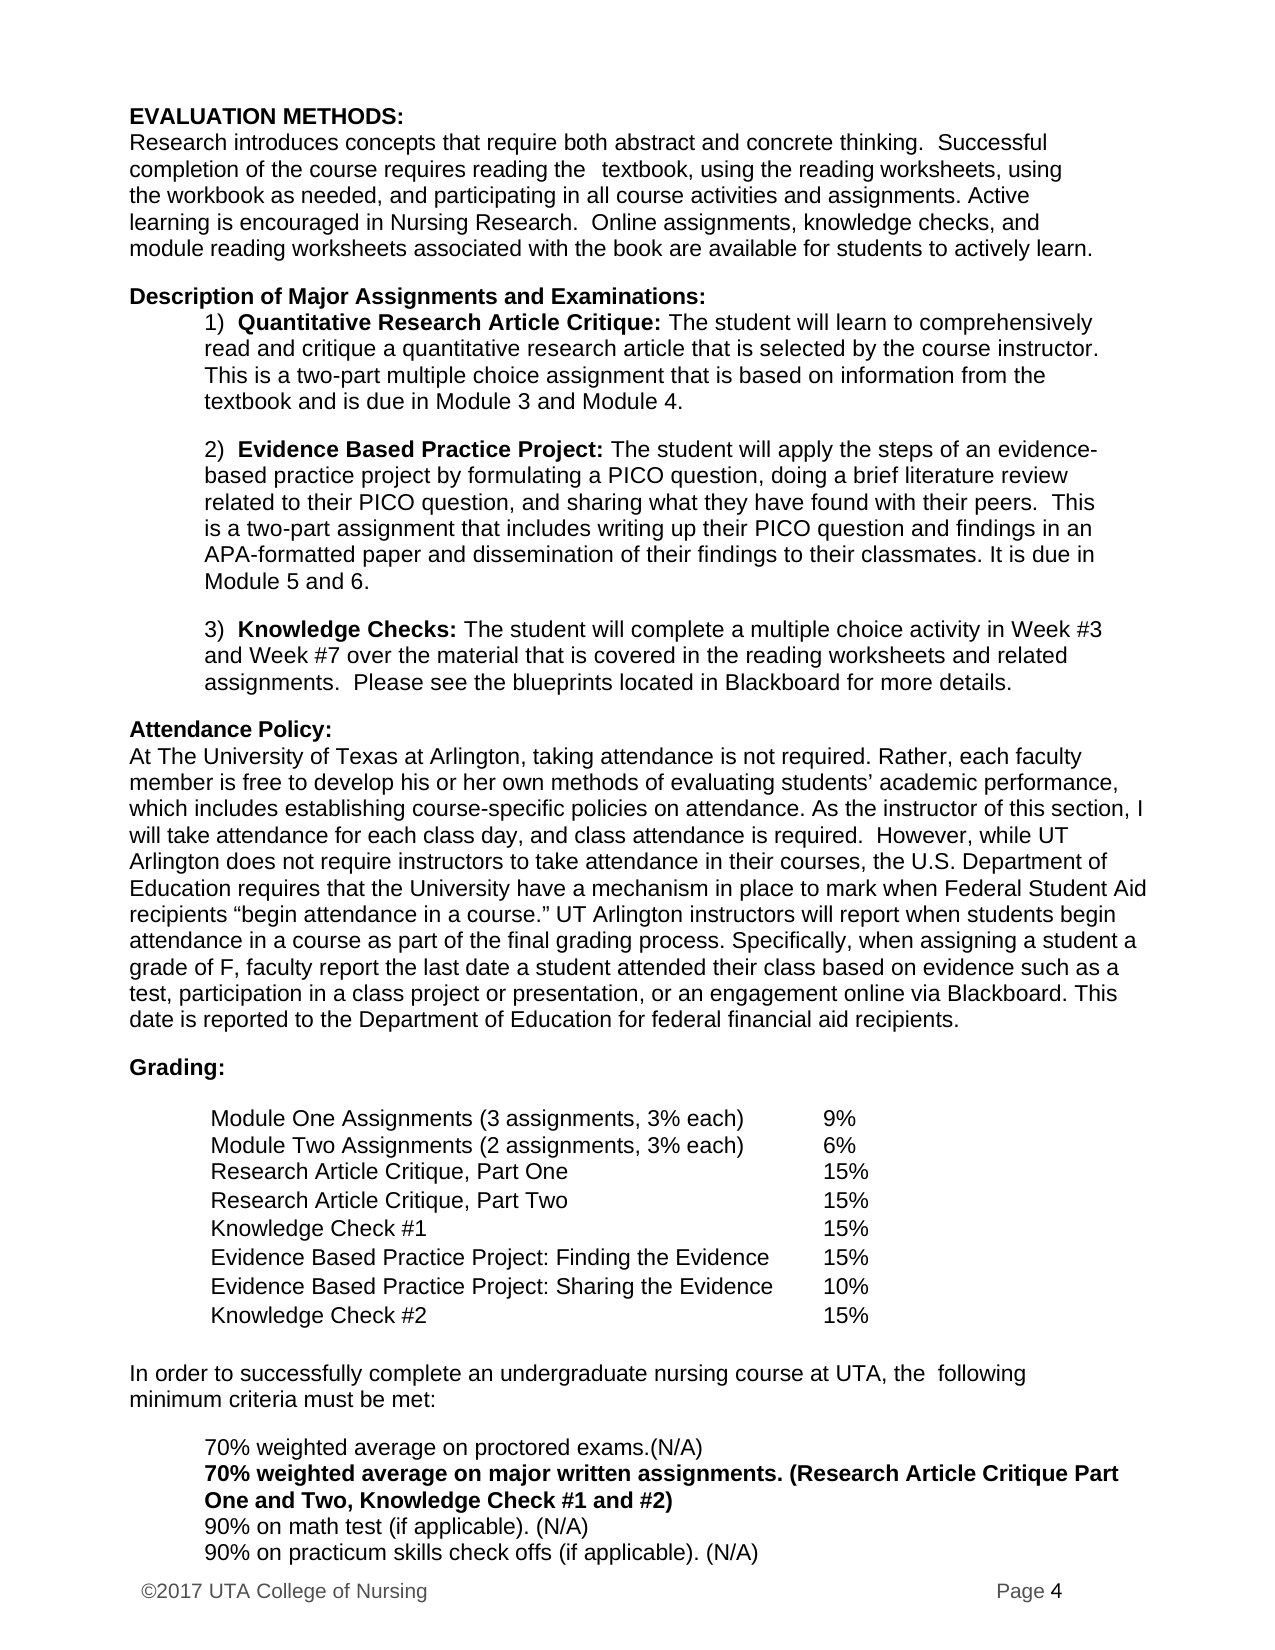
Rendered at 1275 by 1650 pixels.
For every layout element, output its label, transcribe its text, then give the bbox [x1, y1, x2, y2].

table_cell Research Article Critique, Part Two [210, 1186, 823, 1215]
table_cell Module Two Assignments (2 assignments, 3% each) [210, 1133, 823, 1160]
table_cell 15% [823, 1160, 945, 1186]
text 1) Quantitative Research Article Critique: The student will learn to comprehensively read and critique a quantitative research article that is selected by the course instructor. This is a two-part multiple choice assignment that is based on information from the textbook and is due in Module 3 and Module 4. [204, 309, 1116, 414]
subtitle EVALUATION METHODS: [129, 103, 1158, 129]
text 3) Knowledge Checks: The student will complete a multiple choice activity in Week #3 and Week #7 over the material that is covered in the reading worksheets and related assignments. Please see the blueprints located in Blackboard for more details. [204, 616, 1116, 695]
text Grading: [129, 1054, 1116, 1081]
table_cell 6% [823, 1133, 945, 1160]
table_cell Research Article Critique, Part One [210, 1160, 823, 1186]
text Research introduces concepts that require both abstract and concrete thinking. Successful completion of the course requires reading the textbook, using the reading worksheets, using the workbook as needed, and participating in all course activities and assignments. Active learning is encouraged in Nursing Research. Online assignments, knowledge checks, and module reading worksheets associated with the book are available for students to actively learn. [129, 129, 1099, 261]
text 90% on math test (if applicable). (N/A) [204, 1513, 874, 1539]
table_cell 15% [823, 1301, 945, 1330]
table_cell Knowledge Check #2 [210, 1301, 823, 1330]
table_cell 10% [823, 1273, 945, 1301]
text In order to successfully complete an undergraduate nursing course at UTA, the following minimum criteria must be met: [129, 1360, 1041, 1412]
text 70% weighted average on proctored exams.(N/A) [204, 1434, 1158, 1460]
table_cell Evidence Based Practice Project: Sharing the Evidence [210, 1273, 823, 1301]
table_header Module One Assignments (3 assignments, 3% each) [210, 1107, 823, 1133]
text Attendance Policy: [129, 716, 1158, 743]
text 70% weighted average on major written assignments. (Research Article Critique Part One and Two, Knowledge Check #1 and #2) [204, 1460, 1154, 1513]
text At The University of Texas at Arlington, taking attendance is not required. Rather, each faculty member is free to develop his or her own methods of evaluating students’ academic performance, which includes establishing course-specific policies on attendance. As the instructor of this section, I will take attendance for each class day, and class attendance is required. However, while UT Arlington does not require instructors to take attendance in their courses, the U.S. Department of Education requires that the University have a mechanism in place to mark when Federal Student Aid recipients “begin attendance in a course.” UT Arlington instructors will report when students begin attendance in a course as part of the final grading process. Specifically, when assigning a student a grade of F, faculty report the last date a student attended their class based on evidence such as a test, participation in a class project or presentation, or an engagement online via Blackboard. This date is reported to the Department of Education for federal financial aid recipients. [129, 743, 1158, 1033]
table_cell Knowledge Check #1 [210, 1215, 823, 1244]
text 2) Evidence Based Practice Project: The student will apply the steps of an evidence-based practice project by formulating a PICO question, doing a brief literature review related to their PICO question, and sharing what they have found with their peers. This is a two-part assignment that includes writing up their PICO question and findings in an APA-formatted paper and dissemination of their findings to their classmates. It is due in Module 5 and 6. [204, 436, 1116, 594]
text 90% on practicum skills check offs (if applicable). (N/A) [204, 1539, 1158, 1566]
table_cell 15% [823, 1186, 945, 1215]
table_cell 15% [823, 1215, 945, 1244]
table_cell Evidence Based Practice Project: Finding the Evidence [210, 1244, 823, 1272]
text Description of Major Assignments and Examinations: [129, 283, 1116, 309]
table_cell 15% [823, 1244, 945, 1272]
table_header 9% [823, 1107, 945, 1133]
